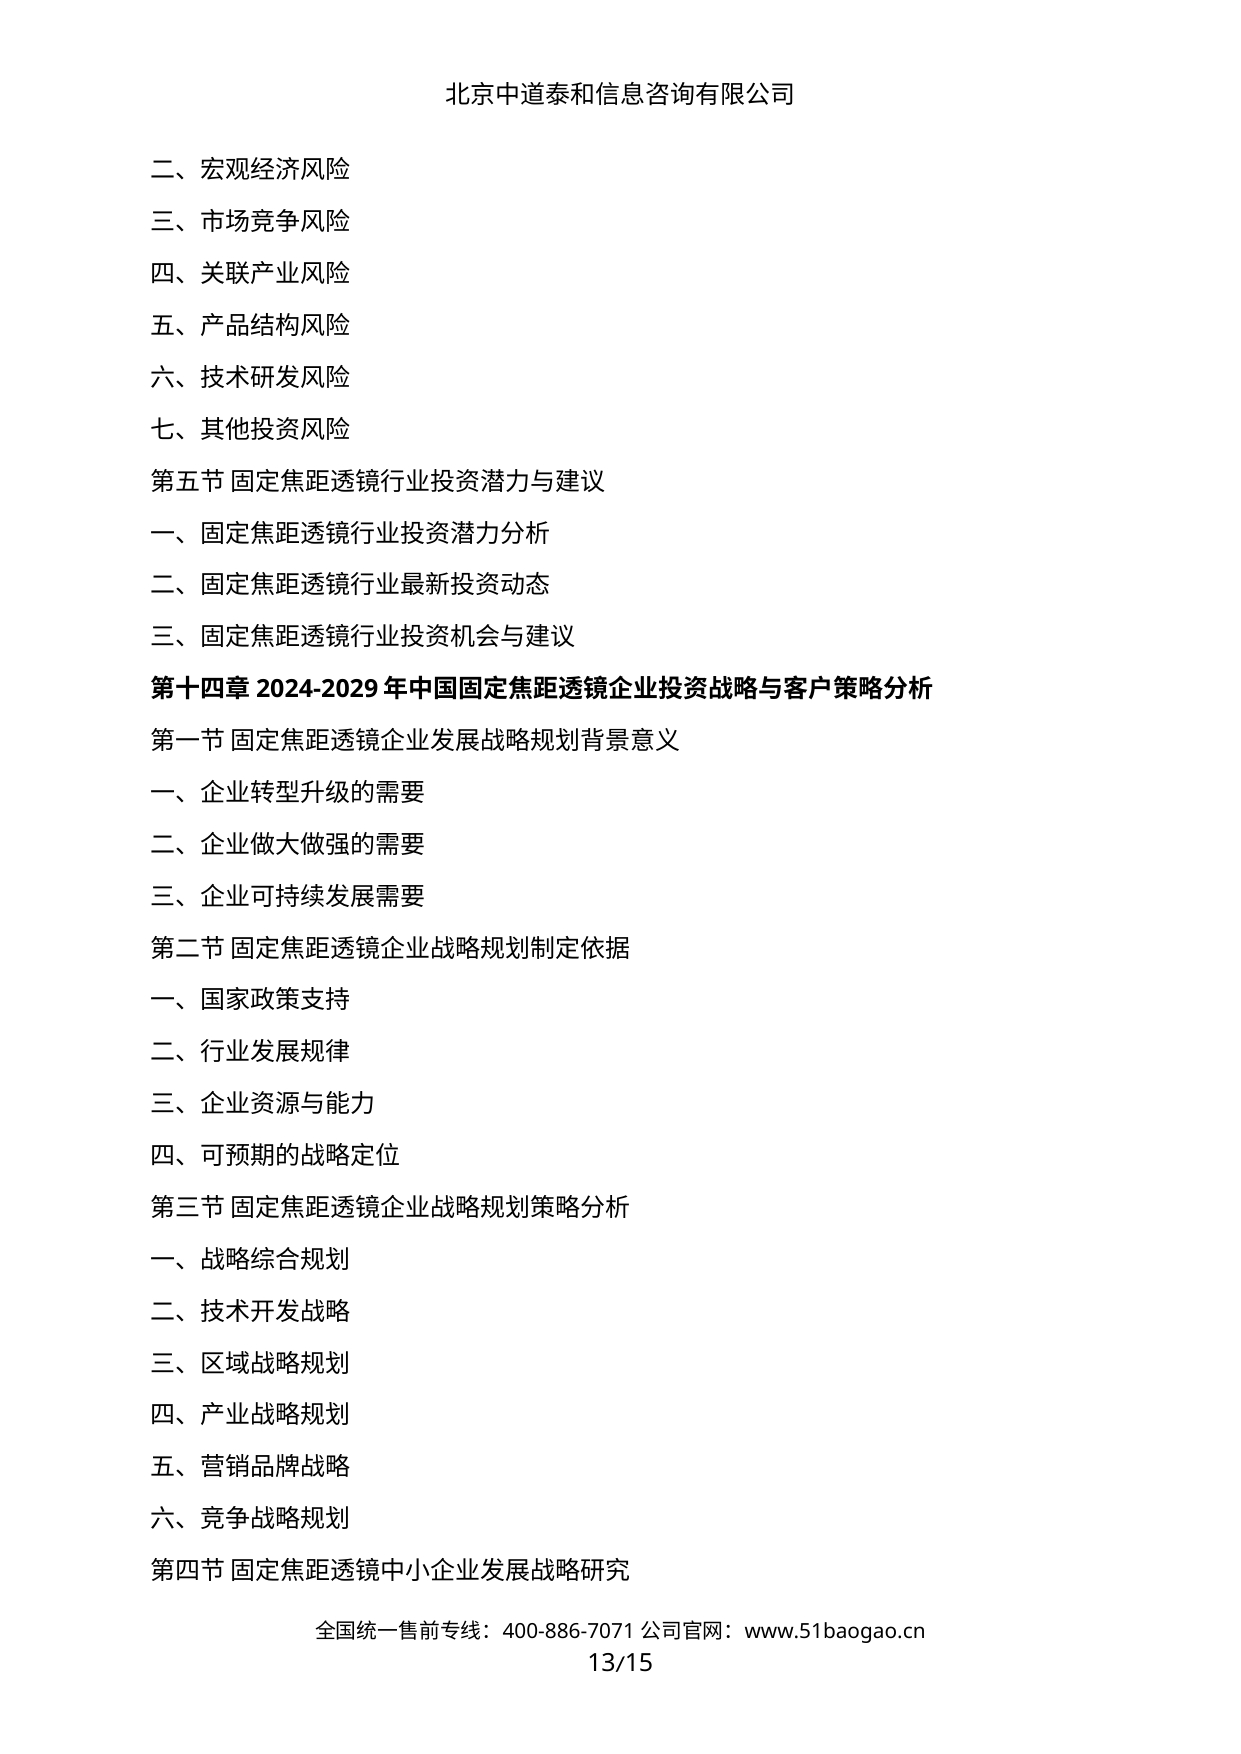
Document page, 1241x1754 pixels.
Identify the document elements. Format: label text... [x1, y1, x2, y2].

text 五、产品结构风险 [150, 306, 1090, 342]
text 第一节 固定焦距透镜企业发展战略规划背景意义 [150, 721, 1090, 757]
text 第二节 固定焦距透镜企业战略规划制定依据 [150, 928, 1090, 964]
text 三、区域战略规划 [150, 1343, 1090, 1379]
text 二、固定焦距透镜行业最新投资动态 [150, 565, 1090, 601]
text 一、固定焦距透镜行业投资潜力分析 [150, 513, 1090, 549]
text 第四节 固定焦距透镜中小企业发展战略研究 [150, 1551, 1090, 1587]
text 二、企业做大做强的需要 [150, 824, 1090, 861]
text 三、企业可持续发展需要 [150, 876, 1090, 912]
text 五、营销品牌战略 [150, 1447, 1090, 1483]
text 一、战略综合规划 [150, 1239, 1090, 1276]
text 第三节 固定焦距透镜企业战略规划策略分析 [150, 1187, 1090, 1224]
text 四、可预期的战略定位 [150, 1136, 1090, 1172]
text 第五节 固定焦距透镜行业投资潜力与建议 [150, 461, 1090, 497]
text 四、产业战略规划 [150, 1395, 1090, 1431]
text 二、技术开发战略 [150, 1291, 1090, 1327]
text 四、关联产业风险 [150, 254, 1090, 290]
text 三、市场竞争风险 [150, 202, 1090, 238]
text 二、宏观经济风险 [150, 150, 1090, 186]
text 第十四章 2024-2029年中国固定焦距透镜企业投资战略与客户策略分析 [150, 669, 1090, 705]
text 三、企业资源与能力 [150, 1084, 1090, 1120]
text 三、固定焦距透镜行业投资机会与建议 [150, 617, 1090, 653]
text 二、行业发展规律 [150, 1032, 1090, 1068]
text 一、企业转型升级的需要 [150, 772, 1090, 809]
text 七、其他投资风险 [150, 409, 1090, 446]
text 六、技术研发风险 [150, 357, 1090, 394]
text 六、竞争战略规划 [150, 1499, 1090, 1535]
text 一、国家政策支持 [150, 980, 1090, 1016]
